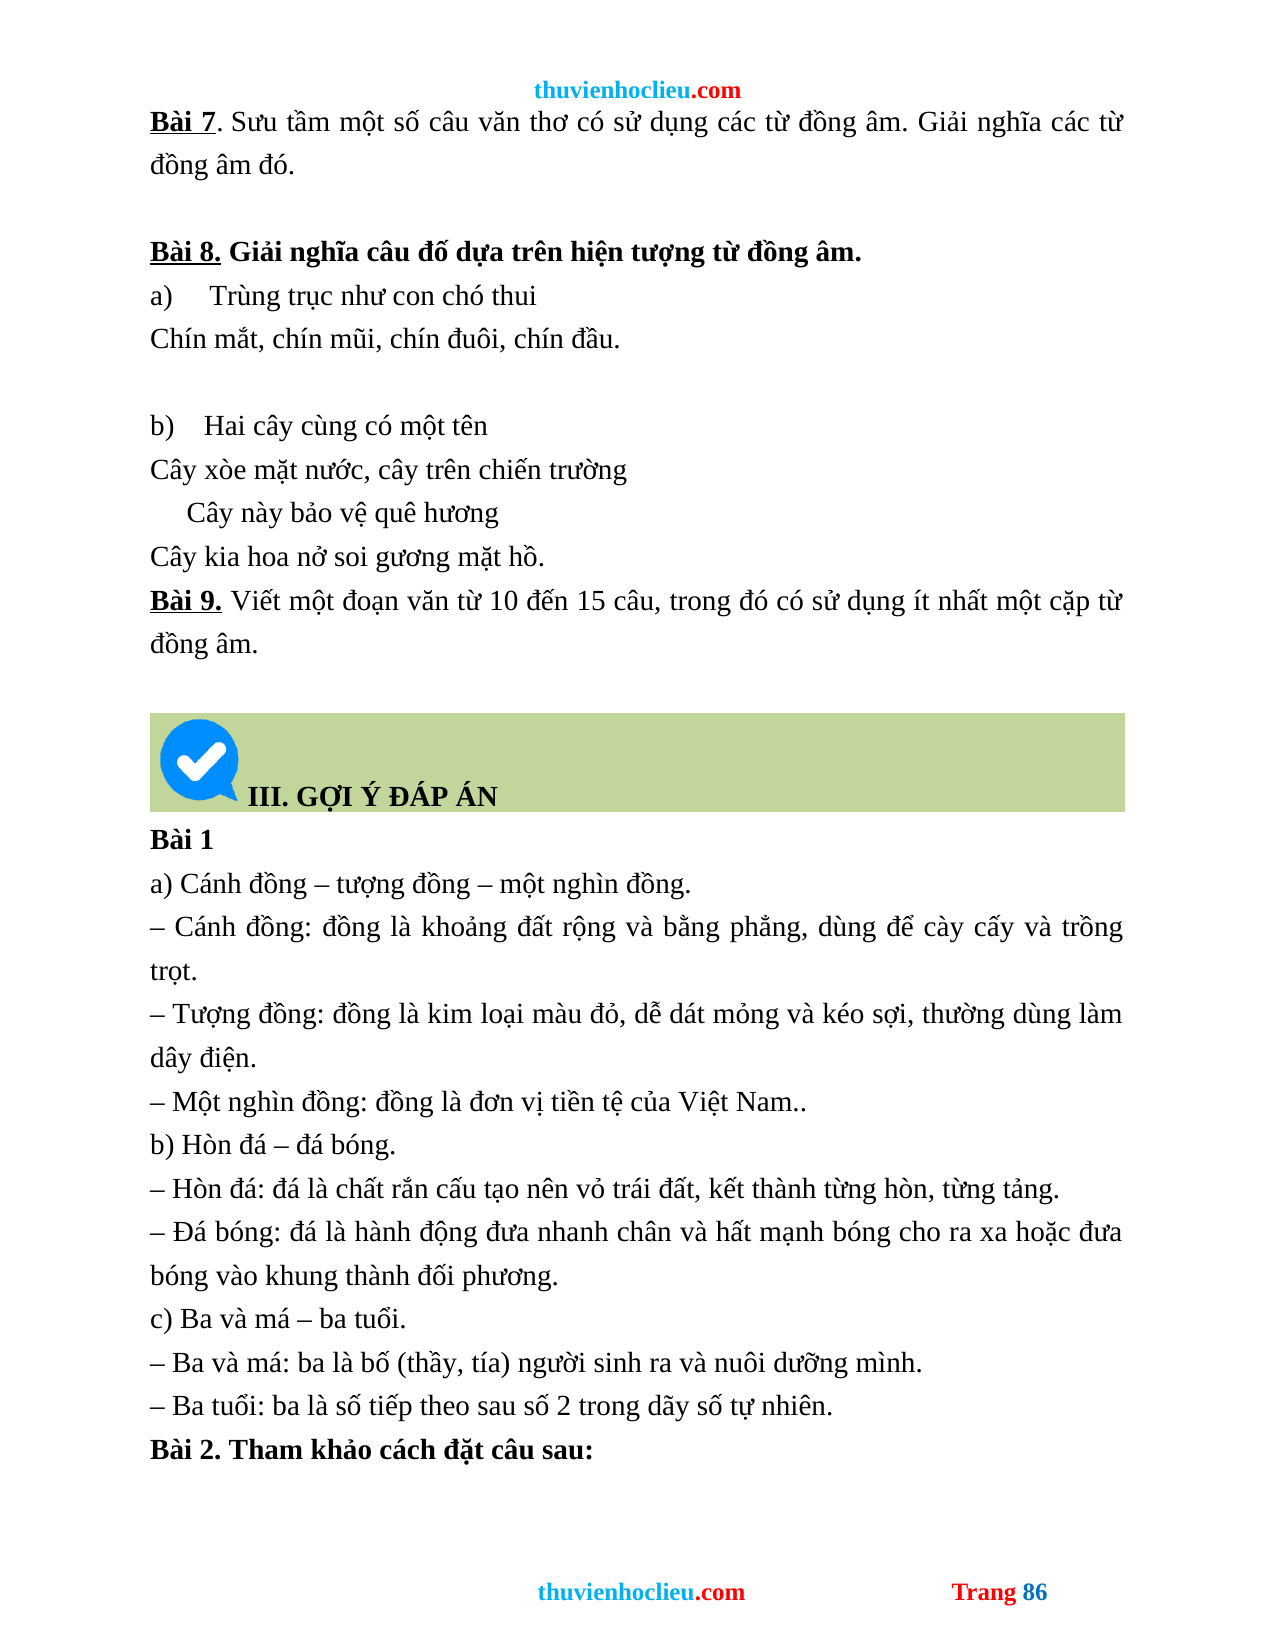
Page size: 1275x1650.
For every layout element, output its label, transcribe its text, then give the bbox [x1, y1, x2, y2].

text – Cánh đồng: đồng là khoảng đất rộng và bằng phẳng, dùng để cày cấy và trồng trọt. [150, 909, 1125, 987]
text Bài 7. Sưu tầm một số câu văn thơ có sử dụng các từ đồng âm. Giải nghĩa các từ đồng âm đó. [150, 104, 1125, 181]
text Bài 1 [150, 822, 1125, 856]
text a) Trùng trục như con chó thui [150, 278, 1125, 311]
text – Một nghìn đồng: đồng là đơn vị tiền tệ của Việt Nam.. [150, 1084, 1125, 1117]
text Bài 2. Tham khảo cách đặt câu sau: [150, 1432, 1125, 1466]
text – Hòn đá: đá là chất rắn cấu tạo nên vỏ trái đất, kết thành từng hòn, từng tảng. [150, 1171, 1125, 1204]
text a) Cánh đồng – tượng đồng – một nghìn đồng. [150, 866, 1125, 899]
text Cây kia hoa nở soi gương mặt hồ. [150, 539, 1125, 573]
text – Ba tuổi: ba là số tiếp theo sau số 2 trong dãy số tự nhiên. [150, 1388, 1125, 1422]
text Cây này bảo vệ quê hương [150, 496, 1125, 529]
text – Tượng đồng: đồng là kim loại màu đỏ, dễ dát mỏng và kéo sợi, thường dùng làm dây điện. [150, 997, 1125, 1074]
text III. GỢI Ý ĐÁP ÁN [150, 713, 1125, 812]
text Bài 9. Viết một đoạn văn từ 10 đến 15 câu, trong đó có sử dụng ít nhất một cặp từ đồng âm. [150, 583, 1125, 660]
text Chín mắt, chín mũi, chín đuôi, chín đầu. [150, 321, 1125, 355]
text – Ba và má: ba là bố (thầy, tía) người sinh ra và nuôi dưỡng mình. [150, 1345, 1125, 1378]
text b) Hòn đá – đá bóng. [150, 1127, 1125, 1161]
text c) Ba và má – ba tuổi. [150, 1301, 1125, 1335]
text – Đá bóng: đá là hành động đưa nhanh chân và hất mạnh bóng cho ra xa hoặc đưa bóng vào khung thành đối phương. [150, 1214, 1125, 1291]
text Bài 8. Giải nghĩa câu đố dựa trên hiện tượng từ đồng âm. [150, 234, 1125, 268]
text Cây xòe mặt nước, cây trên chiến trường [150, 452, 1125, 486]
picture [150, 713, 248, 807]
text b) Hai cây cùng có một tên [150, 408, 1125, 442]
